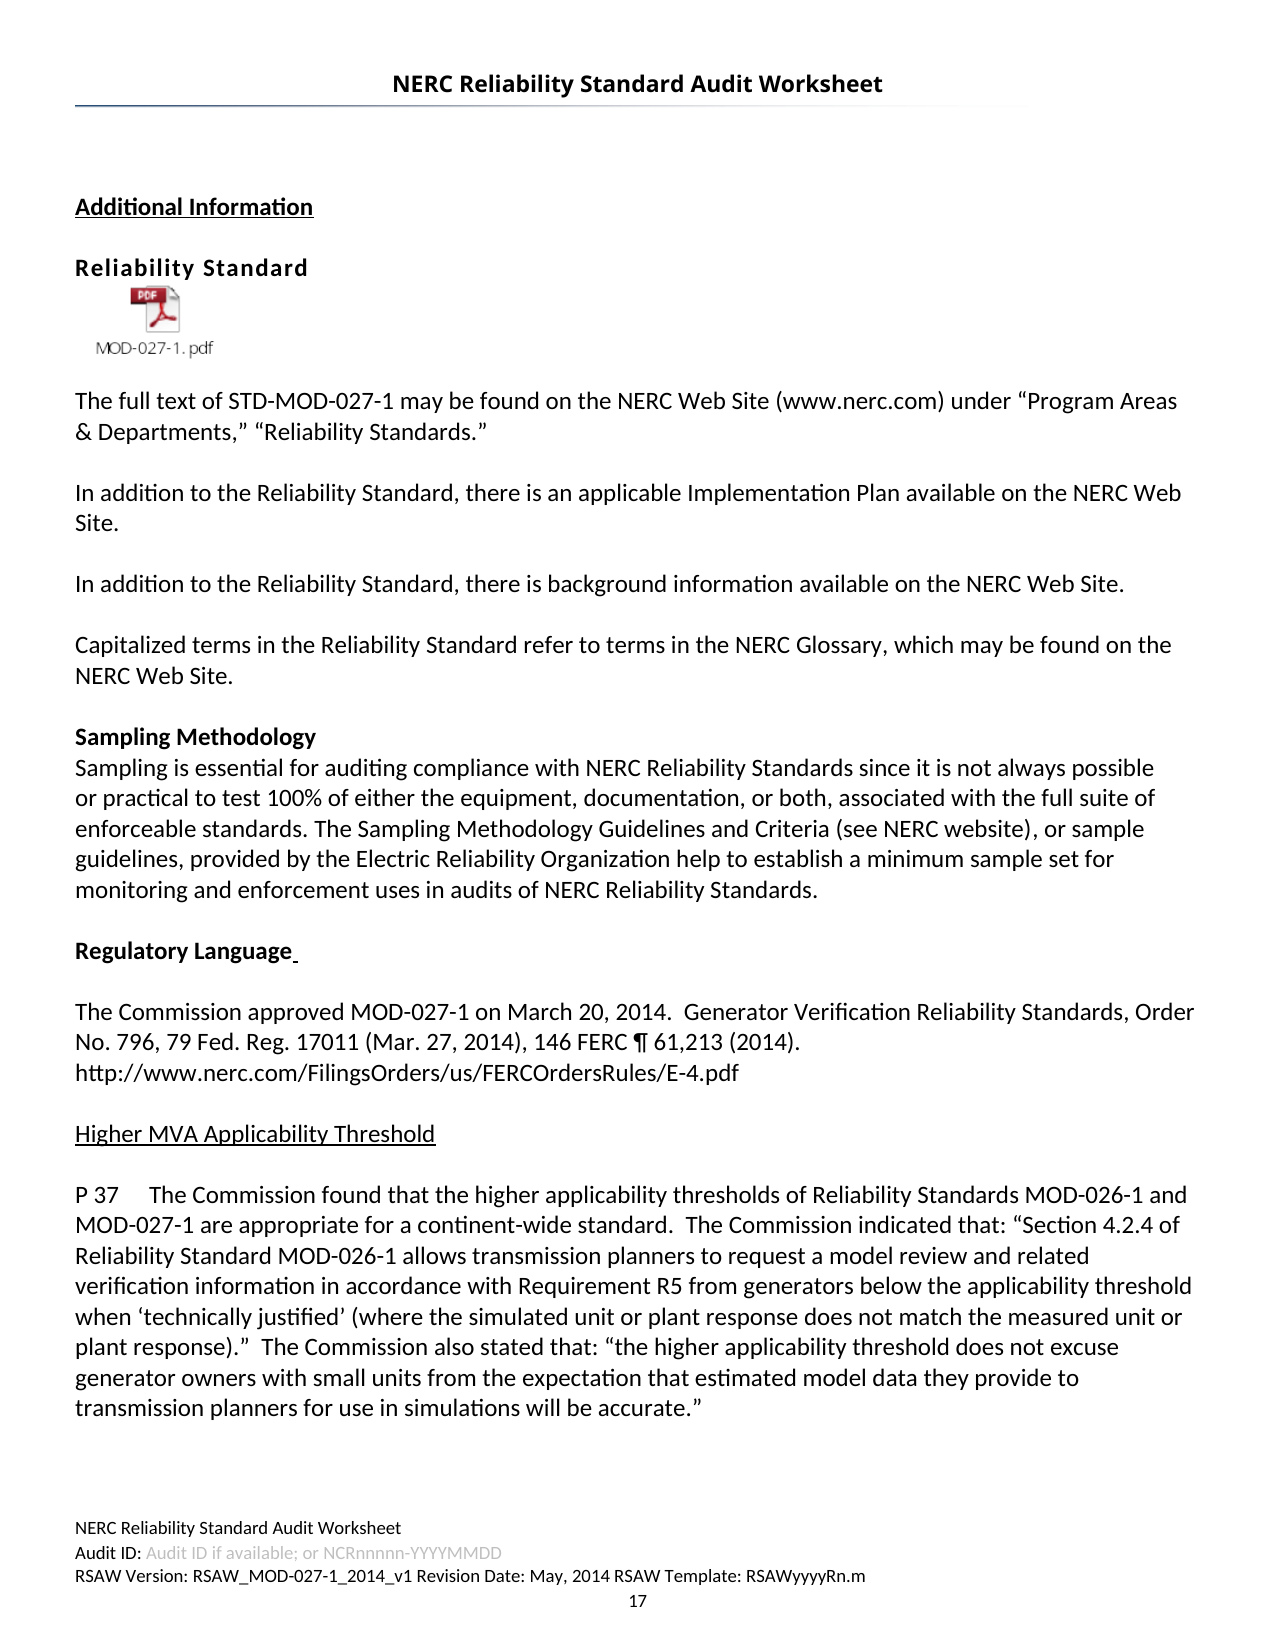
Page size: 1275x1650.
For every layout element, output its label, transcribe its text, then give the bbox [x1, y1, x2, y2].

text Additional Information [75, 191, 1200, 221]
text The Commission approved MOD-027-1 on March 20, 2014. Generator Verification Reliability Standards, Order No. 796, 79 Fed. Reg. 17011 (Mar. 27, 2014), 146 FERC ¶ 61,213 (2014). [75, 996, 1200, 1057]
text P 37 The Commission found that the higher applicability thresholds of Reliability Standards MOD-026-1 and MOD-027-1 are appropriate for a continent-wide standard. The Commission indicated that: “Section 4.2.4 of Reliability Standard MOD-026-1 allows transmission planners to request a model review and related verification information in accordance with Requirement R5 from generators below the applicability threshold when ‘technically justified’ (where the simulated unit or plant response does not match the measured unit or plant response).” The Commission also stated that: “the higher applicability threshold does not excuse generator owners with small units from the expectation that estimated model data they provide to transmission planners for use in simulations will be accurate.” [75, 1179, 1200, 1423]
text In addition to the Reliability Standard, there is an applicable Implementation Plan available on the NERC Web Site. [75, 477, 1200, 538]
text http://www.nerc.com/FilingsOrders/us/FERCOrdersRules/E-4.pdf [75, 1057, 1200, 1087]
text Reliability Standard [75, 252, 1200, 282]
text Regulatory Language [75, 935, 1200, 965]
text or practical to test 100% of either the equipment, documentation, or both, associated with the full suite of enforceable standards. The Sampling Methodology Guidelines and Criteria (see NERC website), or sample guidelines, provided by the Electric Reliability Organization help to establish a minimum sample set for monitoring and enforcement uses in audits of NERC Reliability Standards. [75, 782, 1200, 904]
text Sampling is essential for auditing compliance with NERC Reliability Standards since it is not always possible [75, 752, 1200, 782]
text Capitalized terms in the Reliability Standard refer to terms in the NERC Glossary, which may be found on the NERC Web Site. [75, 629, 1200, 691]
text In addition to the Reliability Standard, there is background information available on the NERC Web Site. [75, 568, 1200, 599]
text Sampling Methodology [75, 721, 1200, 752]
text Higher MVA Applicability Threshold [75, 1118, 1200, 1148]
text The full text of STD-MOD-027-1 may be found on the NERC Web Site (www.nerc.com) under “Program Areas & Departments,” “Reliability Standards.” [75, 385, 1200, 446]
picture [75, 105, 1052, 114]
